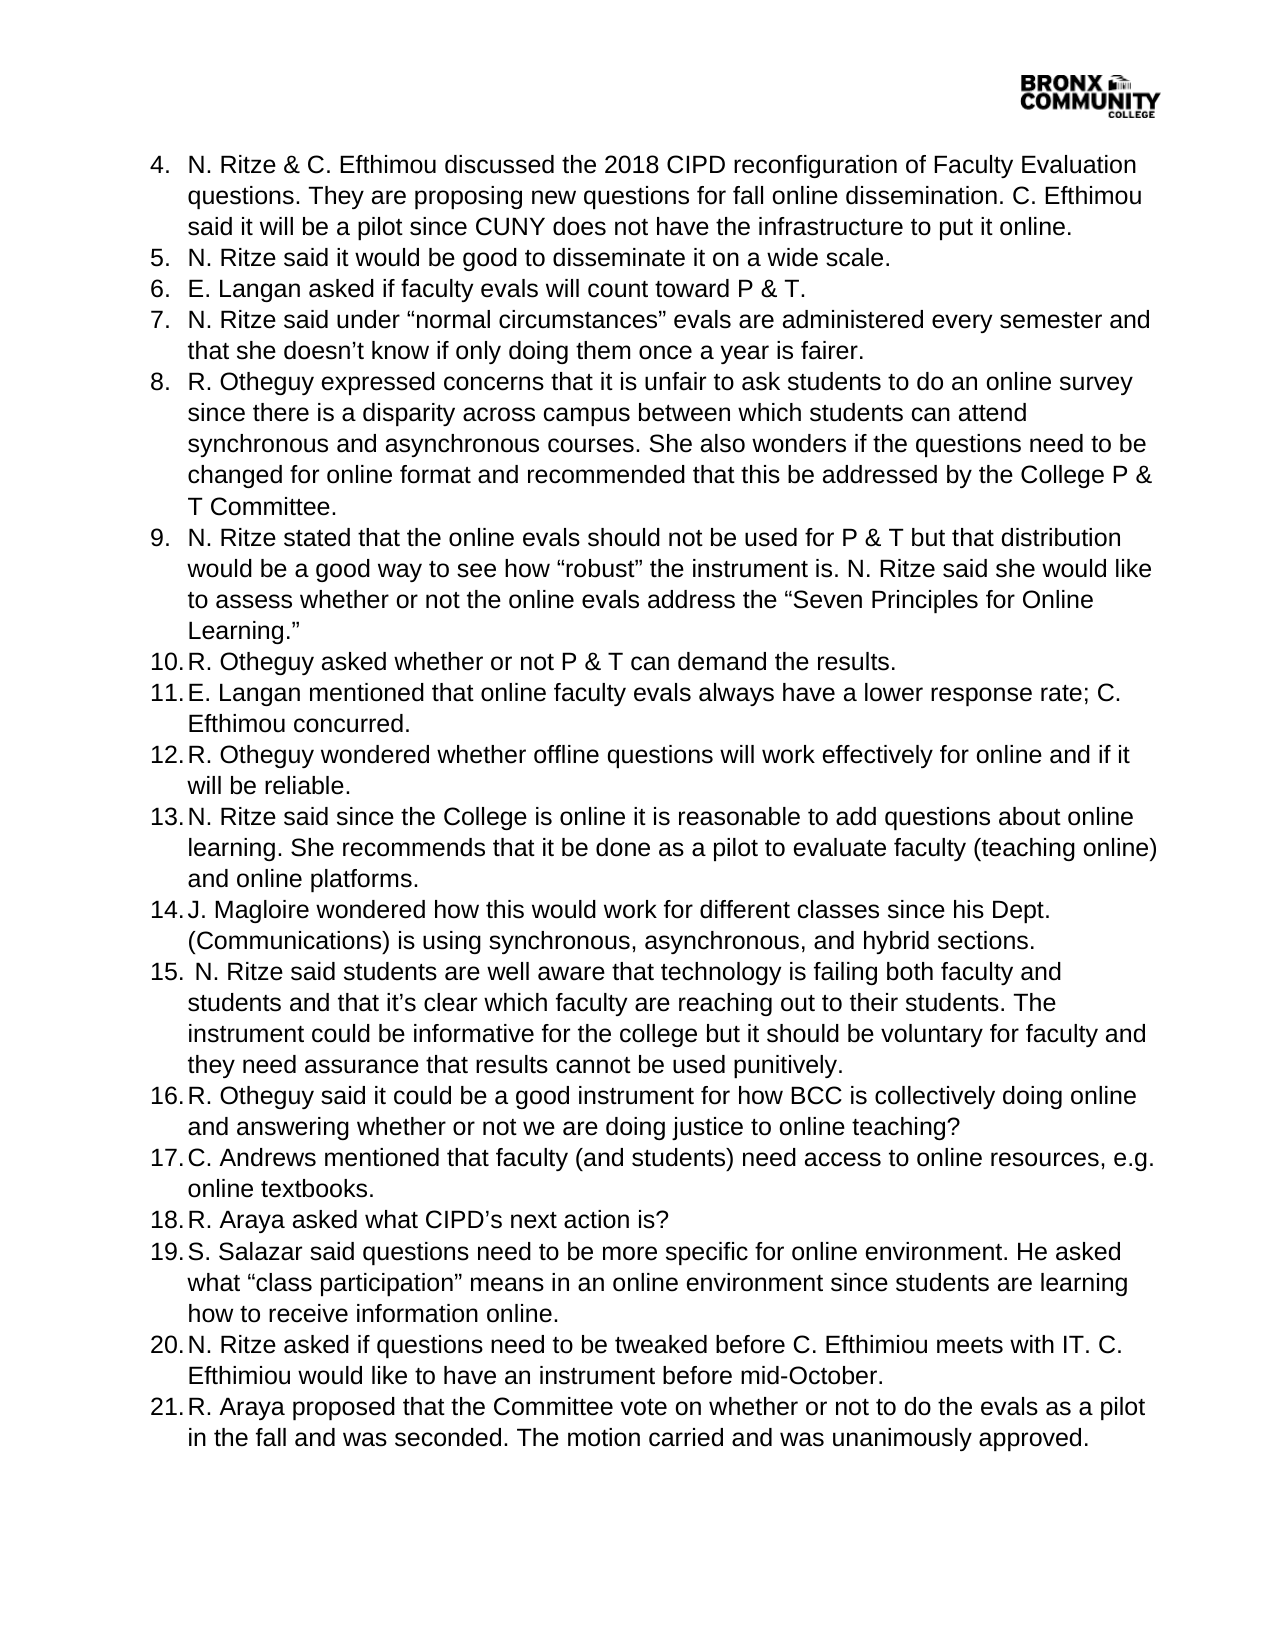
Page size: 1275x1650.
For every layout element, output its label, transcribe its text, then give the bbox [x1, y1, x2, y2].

list R. Otheguy wondered whether offline questions will work effectively for online and if it will be reliable. [150, 740, 1162, 799]
list N. Ritze & C. Efthimou discussed the 2018 CIPD reconfiguration of Faculty Evaluation questions. They are proposing new questions for fall online dissemination. C. Efthimou said it will be a pilot since CUNY does not have the infrastructure to put it online. [150, 150, 1162, 241]
list R. Araya asked what CIPD’s next action is? [150, 1205, 1162, 1234]
list R. Otheguy expressed concerns that it is unfair to ask students to do an online survey since there is a disparity across campus between which students can attend synchronous and asynchronous courses. She also wonders if the questions need to be changed for online format and recommended that this be addressed by the College P & T Committee. [150, 367, 1162, 520]
list N. Ritze said students are well aware that technology is failing both faculty and students and that it’s clear which faculty are reaching out to their students. The instrument could be informative for the college but it should be voluntary for faculty and they need assurance that results cannot be used punitively. [150, 957, 1162, 1079]
list N. Ritze said under “normal circumstances” evals are administered every semester and that she doesn’t know if only doing them once a year is fairer. [150, 305, 1162, 365]
list E. Langan mentioned that online faculty evals always have a lower response rate; C. Efthimou concurred. [150, 678, 1162, 737]
list S. Salazar said questions need to be more specific for online environment. He asked what “class participation” means in an online environment since students are learning how to receive information online. [150, 1236, 1162, 1327]
list R. Otheguy asked whether or not P & T can demand the results. [150, 647, 1162, 675]
list C. Andrews mentioned that faculty (and students) need access to online resources, e.g. online textbooks. [150, 1143, 1162, 1203]
list R. Araya proposed that the Committee vote on whether or not to do the evals as a pilot in the fall and was seconded. The motion carried and was unanimously approved. [150, 1392, 1162, 1451]
list N. Ritze said it would be good to disseminate it on a wide scale. [150, 243, 1162, 272]
list N. Ritze asked if questions need to be tweaked before C. Efthimiou meets with IT. C. Efthimiou would like to have an instrument before mid-October. [150, 1329, 1162, 1389]
list R. Otheguy said it could be a good instrument for how BCC is collectively doing online and answering whether or not we are doing justice to online teaching? [150, 1081, 1162, 1141]
list N. Ritze said since the College is online it is reasonable to add questions about online learning. She recommends that it be done as a pilot to evaluate faculty (teaching online) and online platforms. [150, 802, 1162, 893]
list E. Langan asked if faculty evals will count toward P & T. [150, 274, 1162, 303]
picture [1019, 75, 1163, 119]
list J. Magloire wondered how this would work for different classes since his Dept. (Communications) is using synchronous, asynchronous, and hybrid sections. [150, 895, 1162, 955]
list N. Ritze stated that the online evals should not be used for P & T but that distribution would be a good way to see how “robust” the instrument is. N. Ritze said she would like to assess whether or not the online evals address the “Seven Principles for Online Learning.” [150, 522, 1162, 644]
